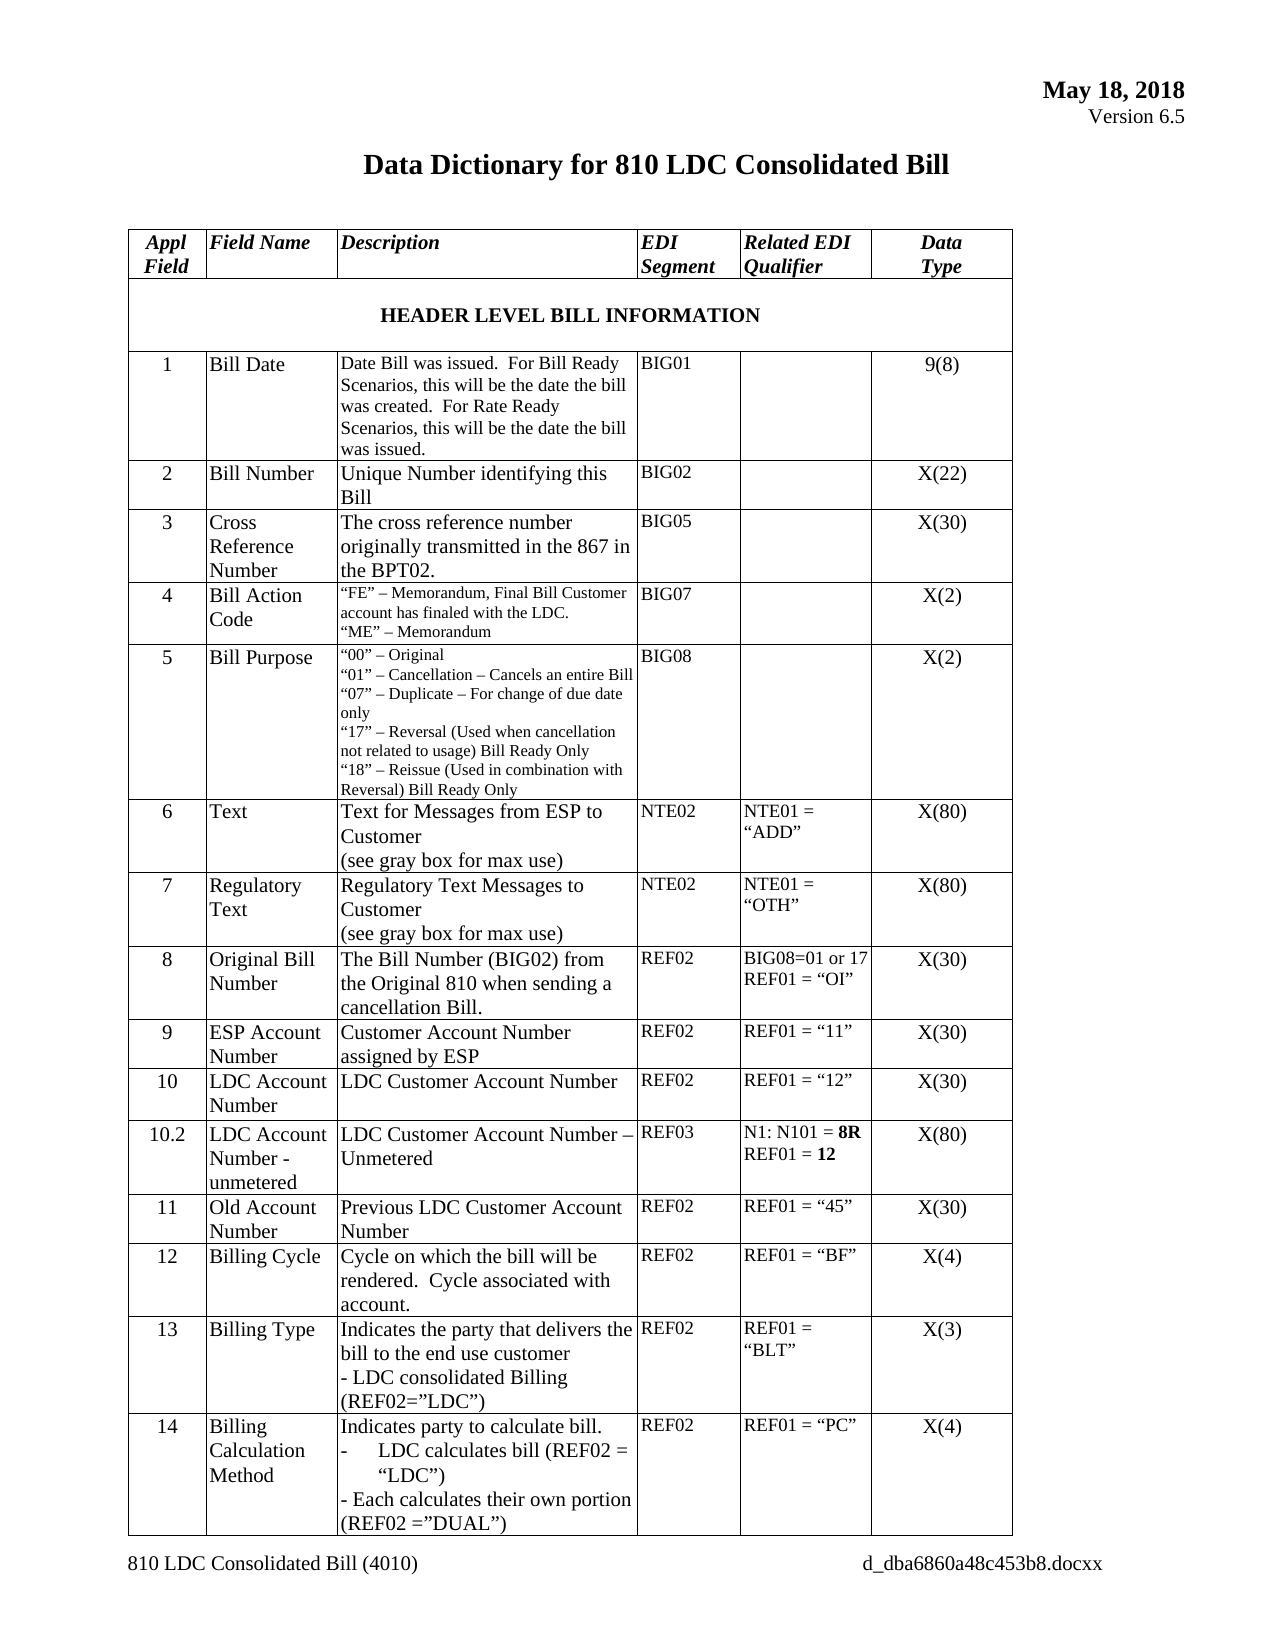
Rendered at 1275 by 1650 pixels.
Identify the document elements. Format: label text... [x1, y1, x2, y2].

table_cell REF01 = “BF” [741, 1244, 871, 1316]
table_cell 9(8) [872, 352, 1012, 460]
table_header Data Type [872, 230, 1012, 278]
table_cell NTE02 [638, 800, 740, 872]
table_cell Billing Type [207, 1317, 337, 1413]
table_cell Previous LDC Customer Account Number [338, 1195, 637, 1243]
table_cell [741, 583, 871, 644]
table_cell X(30) [872, 1020, 1012, 1068]
table_cell 1 [129, 352, 206, 460]
table_cell REF01 = “11” [741, 1020, 871, 1068]
table_cell Bill Purpose [207, 645, 337, 798]
table_cell Bill Date [207, 352, 337, 460]
table_cell X(22) [872, 461, 1012, 509]
table_cell N1: N101 = 8R REF01 = 12 [741, 1121, 871, 1194]
table_cell BIG02 [638, 461, 740, 509]
table_cell REF02 [638, 1317, 740, 1413]
table_cell NTE01 = “ADD” [741, 800, 871, 872]
table_cell REF02 [638, 1414, 740, 1535]
table_cell BIG05 [638, 510, 740, 582]
table_cell 10 [129, 1069, 206, 1120]
table_cell Cross Reference Number [207, 510, 337, 582]
table_cell [741, 461, 871, 509]
table_cell 3 [129, 510, 206, 582]
table_cell BIG08=01 or 17 REF01 = “OI” [741, 947, 871, 1019]
table_cell Bill Action Code [207, 583, 337, 644]
table_cell Text [207, 800, 337, 872]
table_cell Unique Number identifying this Bill [338, 461, 637, 509]
table_cell [741, 510, 871, 582]
table_cell REF01 = “45” [741, 1195, 871, 1243]
table_cell “00” – Original “01” – Cancellation – Cancels an entire Bill “07” – Duplicate – For change of due date only “17” – Reversal (Used when cancellation not related to usage) Bill Ready Only “18” – Reissue (Used in combination with Reversal) Bill Ready Only [338, 645, 637, 798]
table_cell X(30) [872, 1069, 1012, 1120]
table_cell ESP Account Number [207, 1020, 337, 1068]
table_cell X(2) [872, 583, 1012, 644]
table_cell Indicates the party that delivers the bill to the end use customer - LDC consolidated Billing (REF02=”LDC”) [338, 1317, 637, 1413]
table_cell Regulatory Text [207, 873, 337, 946]
table_cell 14 [129, 1414, 206, 1535]
table_cell 4 [129, 583, 206, 644]
table_cell BIG07 [638, 583, 740, 644]
table_cell 8 [129, 947, 206, 1019]
table_cell X(30) [872, 947, 1012, 1019]
table_cell REF01 = “BLT” [741, 1317, 871, 1413]
table_cell 5 [129, 645, 206, 798]
table_cell BIG08 [638, 645, 740, 798]
table_cell 13 [129, 1317, 206, 1413]
table_cell X(30) [872, 510, 1012, 582]
table_cell [741, 352, 871, 460]
table_cell X(3) [872, 1317, 1012, 1413]
table_cell 6 [129, 800, 206, 872]
table_header Related EDI Qualifier [741, 230, 871, 278]
subtitle Data Dictionary for 810 LDC Consolidated Bill [127, 147, 1185, 181]
table_cell Customer Account Number assigned by ESP [338, 1020, 637, 1068]
table_cell LDC Account Number [207, 1069, 337, 1120]
table_cell The cross reference number originally transmitted in the 867 in the BPT02. [338, 510, 637, 582]
table_cell “FE” – Memorandum, Final Bill Customer account has finaled with the LDC. “ME” – Memorandum [338, 583, 637, 644]
table_cell REF03 [638, 1121, 740, 1194]
table_cell Text for Messages from ESP to Customer (see gray box for max use) [338, 800, 637, 872]
table_cell X(4) [872, 1244, 1012, 1316]
table_cell REF02 [638, 947, 740, 1019]
table_cell 10.2 [129, 1121, 206, 1194]
table_cell NTE02 [638, 873, 740, 946]
table_cell 2 [129, 461, 206, 509]
table_cell Regulatory Text Messages to Customer (see gray box for max use) [338, 873, 637, 946]
table_cell REF02 [638, 1020, 740, 1068]
table_cell REF01 = “12” [741, 1069, 871, 1120]
table_cell Original Bill Number [207, 947, 337, 1019]
table_cell Cycle on which the bill will be rendered. Cycle associated with account. [338, 1244, 637, 1316]
table_cell REF02 [638, 1244, 740, 1316]
table_cell Billing Cycle [207, 1244, 337, 1316]
table_cell The Bill Number (BIG02) from the Original 810 when sending a cancellation Bill. [338, 947, 637, 1019]
table_cell REF02 [638, 1069, 740, 1120]
table_cell X(2) [872, 645, 1012, 798]
table_cell REF01 = “PC” [741, 1414, 871, 1535]
table_cell [741, 645, 871, 798]
table_cell X(30) [872, 1195, 1012, 1243]
table_cell LDC Customer Account Number – Unmetered [338, 1121, 637, 1194]
table_cell 11 [129, 1195, 206, 1243]
table_cell X(80) [872, 873, 1012, 946]
table_header EDI Segment [638, 230, 740, 278]
table_cell Indicates party to calculate bill. LDC calculates bill (REF02 = “LDC”) - Each calculates their own portion (REF02 =”DUAL”) [338, 1414, 637, 1535]
table_header Field Name [207, 230, 337, 278]
table_cell BIG01 [638, 352, 740, 460]
table_header Appl Field [129, 230, 206, 278]
table_cell 9 [129, 1020, 206, 1068]
table_cell REF02 [638, 1195, 740, 1243]
table_cell NTE01 = “OTH” [741, 873, 871, 946]
table_cell Old Account Number [207, 1195, 337, 1243]
table_cell 12 [129, 1244, 206, 1316]
table_cell X(80) [872, 800, 1012, 872]
table_cell Date Bill was issued. For Bill Ready Scenarios, this will be the date the bill was created. For Rate Ready Scenarios, this will be the date the bill was issued. [338, 352, 637, 460]
table_cell LDC Account Number - unmetered [207, 1121, 337, 1194]
table_cell Billing Calculation Method [207, 1414, 337, 1535]
table_cell LDC Customer Account Number [338, 1069, 637, 1120]
table_header Description [338, 230, 637, 278]
table_cell X(4) [872, 1414, 1012, 1535]
table_cell Bill Number [207, 461, 337, 509]
table_cell X(80) [872, 1121, 1012, 1194]
table_cell HEADER LEVEL BILL INFORMATION [129, 279, 1012, 351]
table_cell 7 [129, 873, 206, 946]
